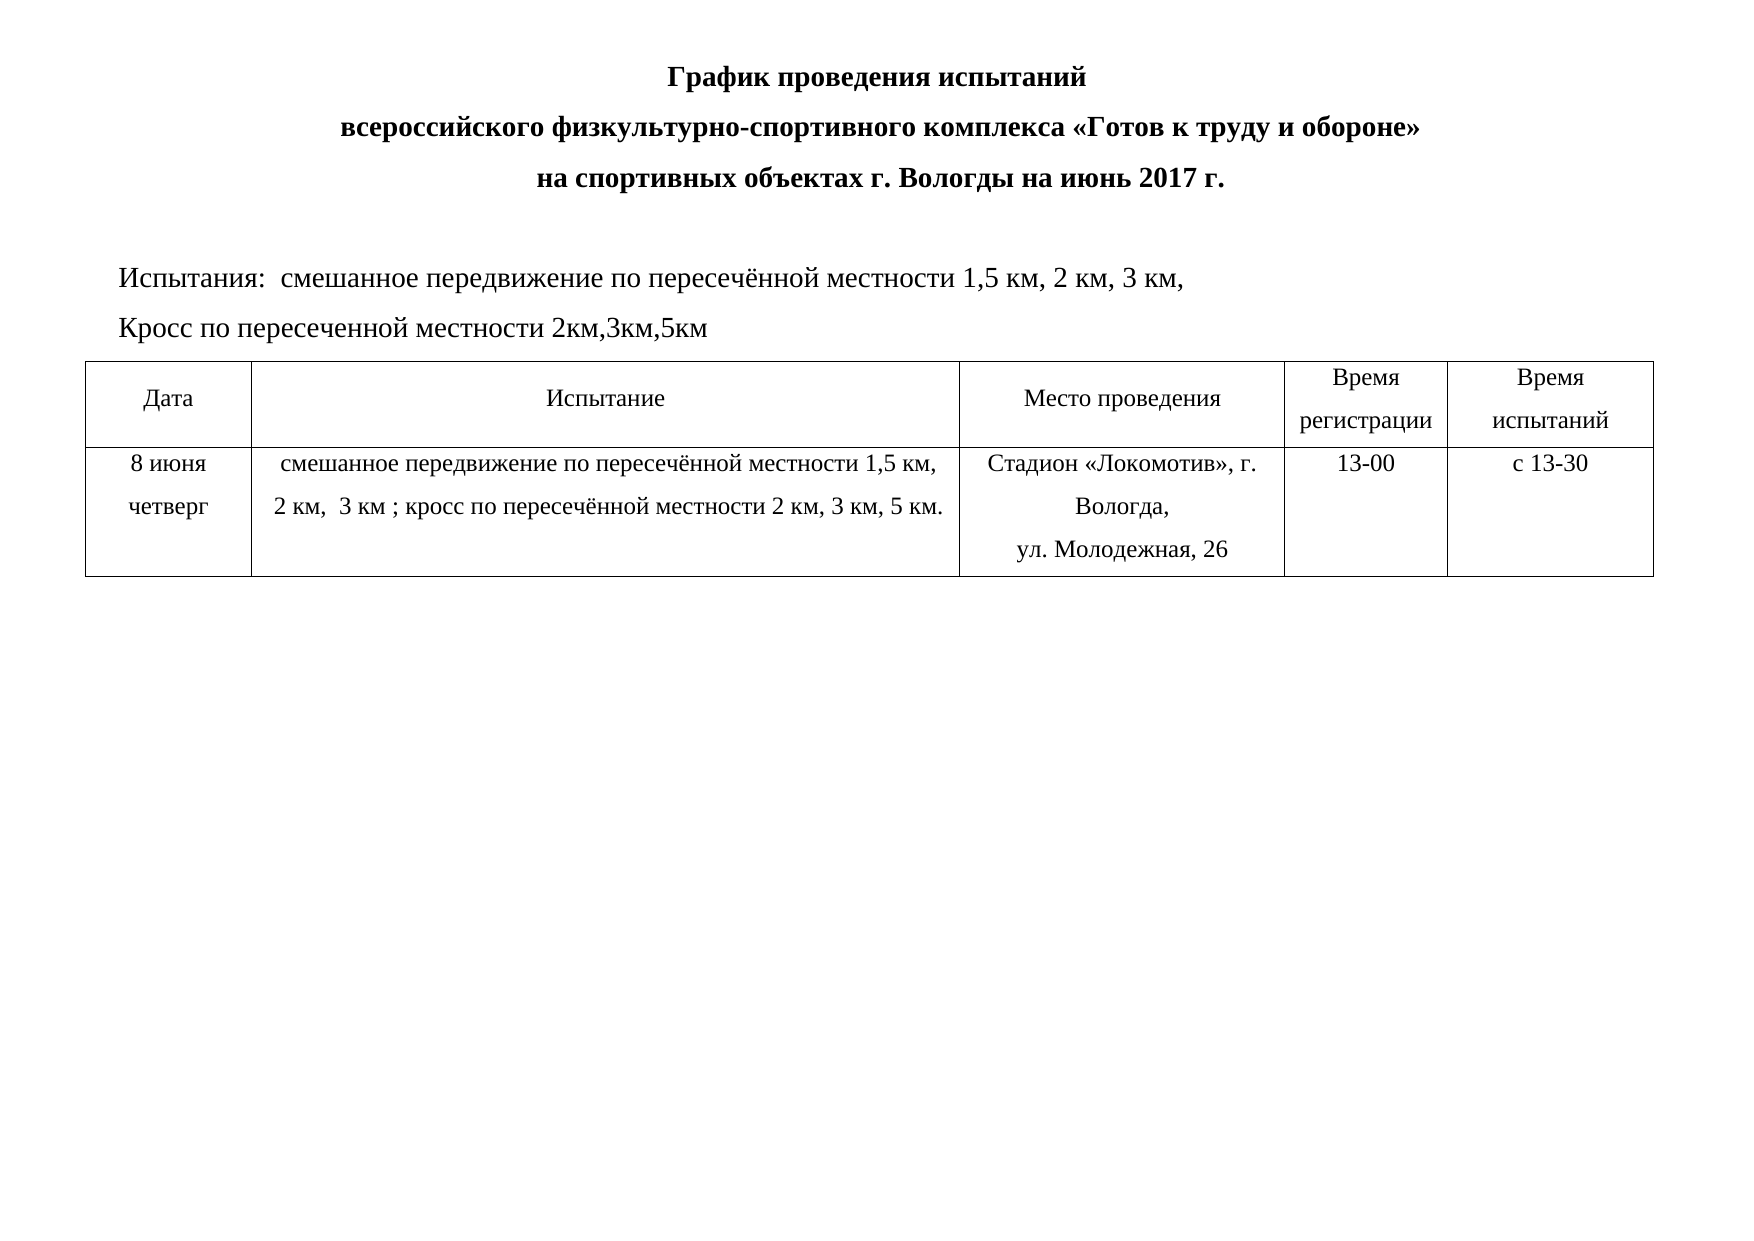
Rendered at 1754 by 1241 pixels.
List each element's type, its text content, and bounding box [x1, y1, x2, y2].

text Испытания: смешанное передвижение по пересечённой местности 1,5 км, 2 км, 3 км, [118, 260, 1636, 294]
table_header Дата [86, 362, 251, 447]
text всероссийского физкультурно-спортивного комплекса «Готов к труду и обороне» [118, 109, 1636, 143]
table_header Испытание [252, 362, 959, 447]
table_header Время испытаний [1448, 362, 1653, 447]
table_header Место проведения [960, 362, 1284, 447]
table_cell Стадион «Локомотив», г. Вологда, ул. Молодежная, 26 [960, 448, 1284, 576]
text на спортивных объектах г. Вологды на июнь 2017 г. [118, 160, 1636, 193]
table_cell смешанное передвижение по пересечённой местности 1,5 км, 2 км, 3 км ; кросс по пересечённой местности 2 км, 3 км, 5 км. [252, 448, 959, 576]
table_header Время регистрации [1285, 362, 1447, 447]
table_cell 8 июня четверг [86, 448, 251, 576]
text График проведения испытаний [118, 59, 1636, 93]
table_cell 13-00 [1285, 448, 1447, 576]
table_cell с 13-30 [1448, 448, 1653, 576]
text Кросс по пересеченной местности 2км,3км,5км [118, 311, 1636, 344]
